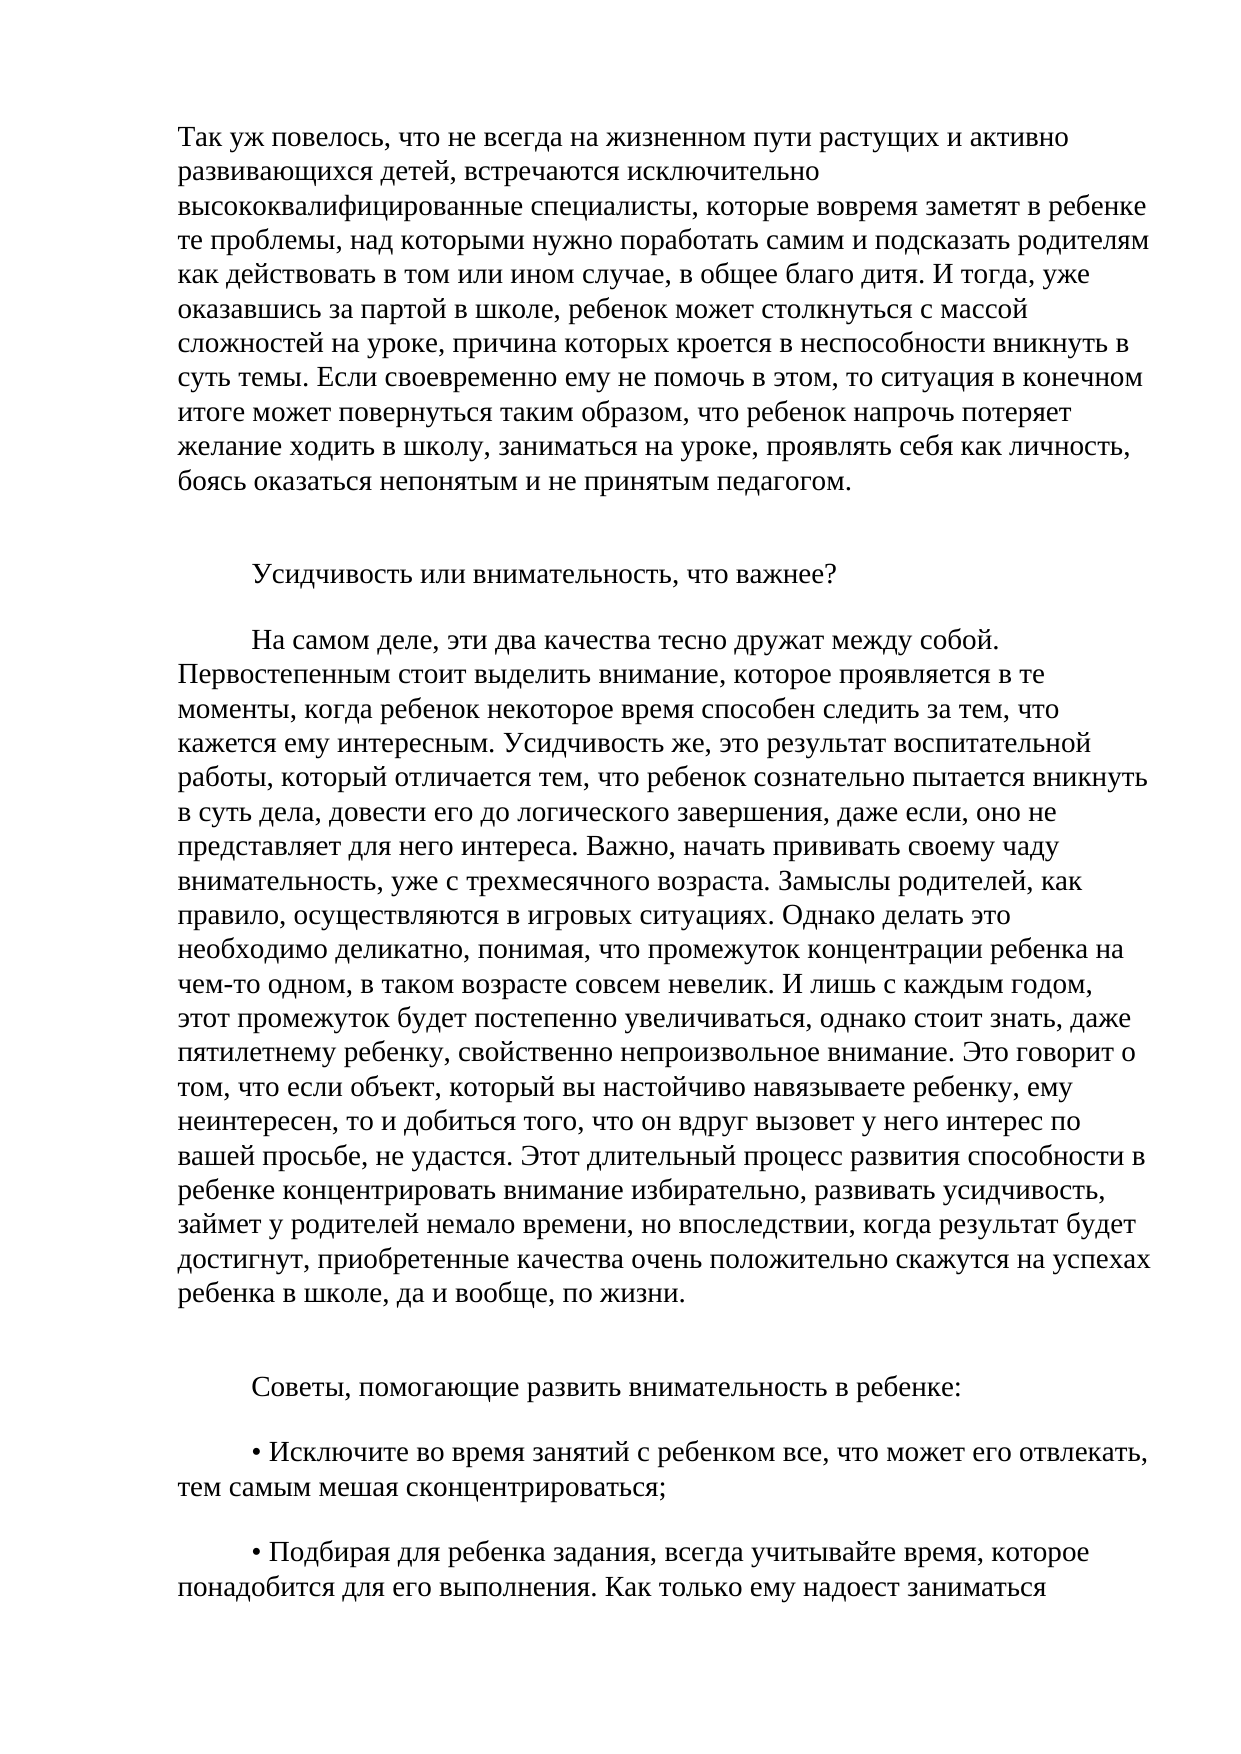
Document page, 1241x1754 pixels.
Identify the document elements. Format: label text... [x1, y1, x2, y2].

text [177, 1534, 1152, 1602]
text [177, 118, 1152, 496]
text Советы, помогающие развить внимательность в ребенке: [177, 1356, 1152, 1402]
text На самом деле, эти два качества тесно дружат между собой. Первостепенным стоит выделить внимание, которое проявляется в те моменты, когда ребенок некоторое время способен следить за тем, что кажется ему интересным. Усидчивость же, это результат воспитательной работы, который отличается тем, что ребенок сознательно пытается вникнуть в суть дела, довести его до логического завершения, даже если, оно не представляет для него интереса. Важно, начать прививать своему чаду внимательность, уже с трехмесячного возраста. Замыслы родителей, как правило, осуществляются в игровых ситуациях. Однако делать это необходимо деликатно, понимая, что промежуток концентрации ребенка на чем-то одном, в таком возрасте совсем невелик. И лишь с каждым годом, этот промежуток будет постепенно увеличиваться, однако стоит знать, даже пятилетнему ребенку, свойственно непроизвольное внимание. Это говорит о том, что если объект, который вы настойчиво навязываете ребенку, ему неинтересен, то и добиться того, что он вдруг вызовет у него интерес по вашей просьбе, не удастся. Этот длительный процесс развития способности в ребенке концентрировать внимание избирательно, развивать усидчивость, займет у родителей немало времени, но впоследствии, когда результат будет достигнут, приобретенные качества очень положительно скажутся на успехах ребенка в школе, да и вообще, по жизни. [177, 621, 1152, 1309]
text • Исключите во время занятий с ребенком все, что может его отвлекать, тем самым мешая сконцентрироваться; [177, 1434, 1152, 1502]
text Усидчивость или внимательность, что важнее? [177, 543, 1152, 590]
